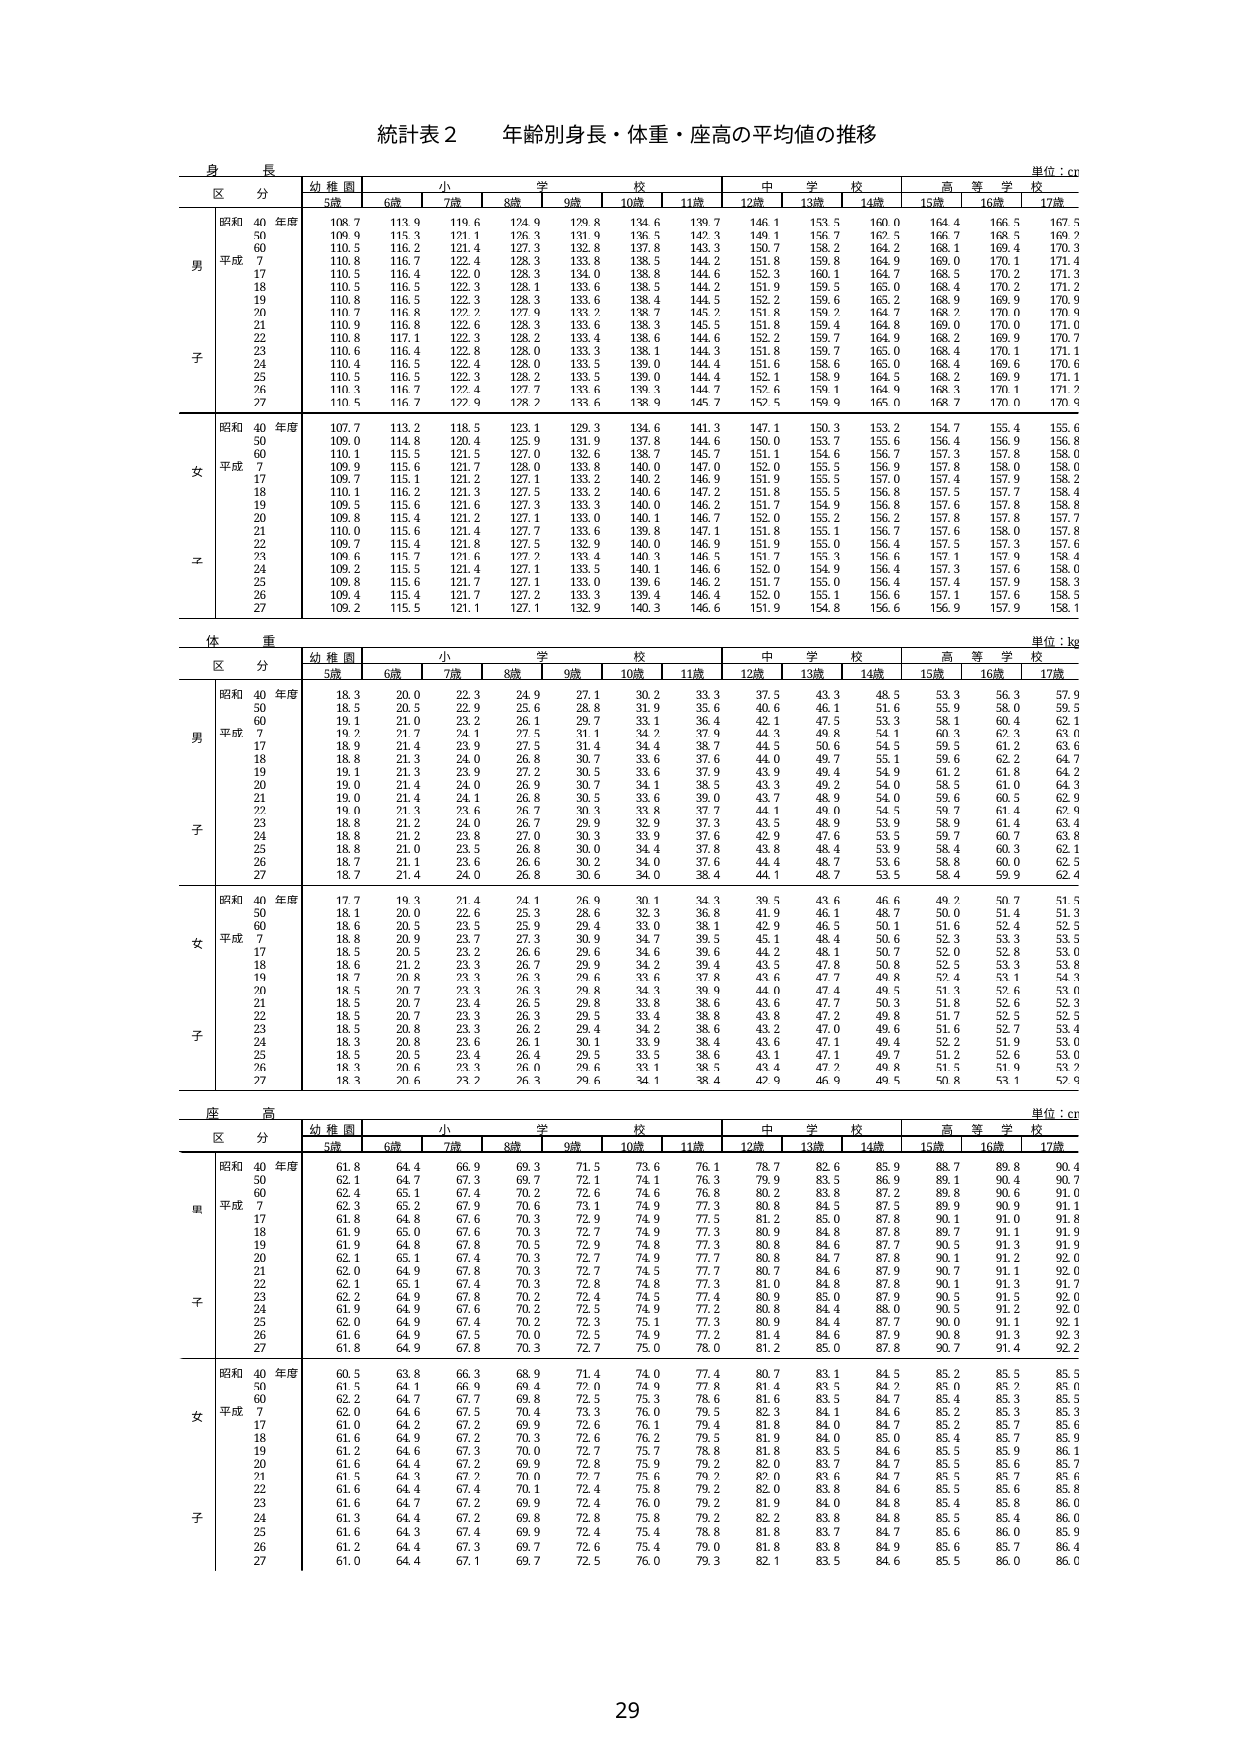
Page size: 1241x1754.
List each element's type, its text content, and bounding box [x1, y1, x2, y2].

text 統計表２ 年齢別身長・体重・座高の平均値の推移 [118, 118, 1137, 148]
